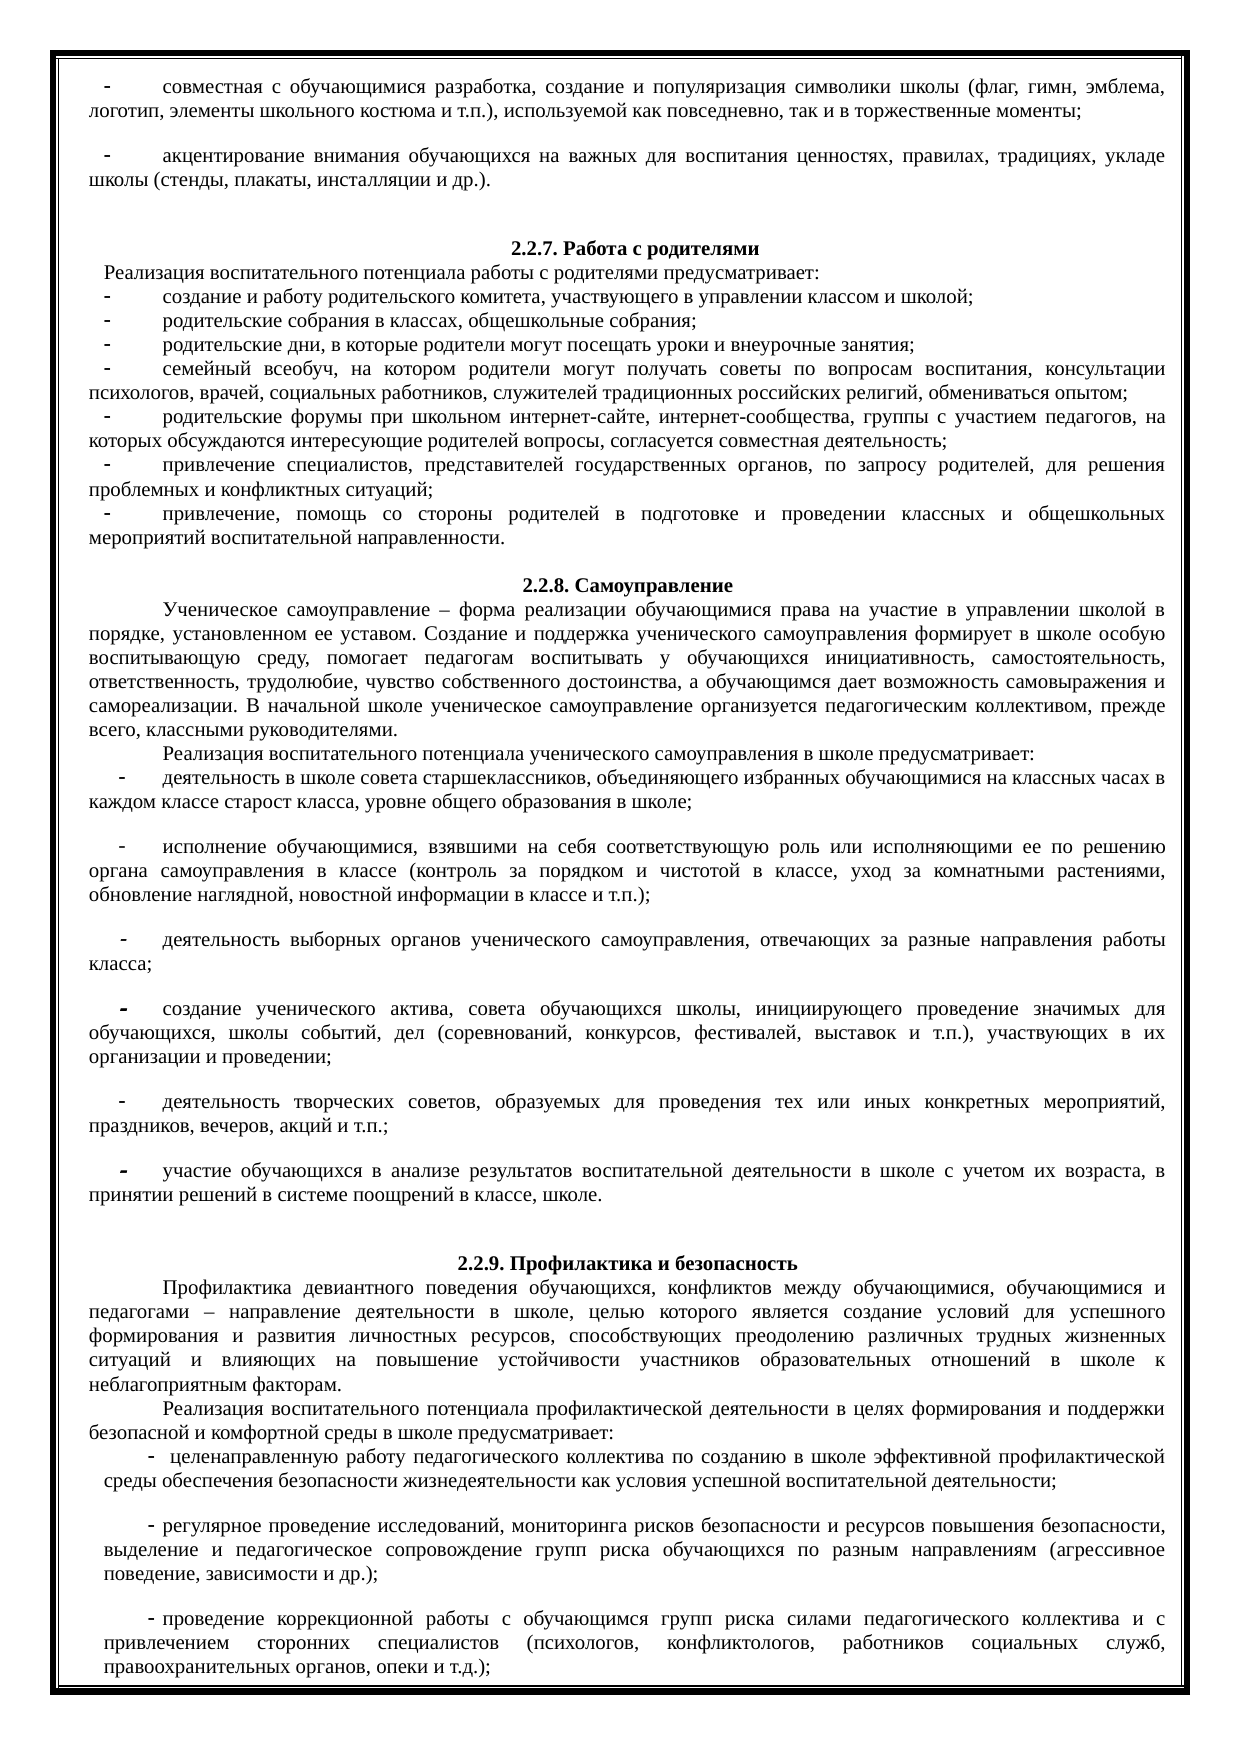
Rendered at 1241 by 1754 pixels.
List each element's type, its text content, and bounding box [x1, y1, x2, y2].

list регулярное проведение исследований, мониторинга рисков безопасности и ресурсов повышения безопасности, выделение и педагогическое сопровождение групп риска обучающихся по разным направлениям (агрессивное поведение, зависимости и др.); [103, 1513, 1167, 1585]
text 2.2.9. Профилактика и безопасность [89, 1251, 1167, 1275]
list создание и работу родительского комитета, участвующего в управлении классом и школой; [89, 284, 1167, 308]
list семейный всеобуч, на котором родители могут получать советы по вопросам воспитания, консультации психологов, врачей, социальных работников, служителей традиционных российских религий, обмениваться опытом; [89, 356, 1167, 404]
list совместная с обучающимися разработка, создание и популяризация символики школы (флаг, гимн, эмблема, логотип, элементы школьного костюма и т.п.), используемой как повседневно, так и в торжественные моменты; [89, 74, 1167, 122]
list родительские собрания в классах, общешкольные собрания; [89, 308, 1167, 332]
list привлечение, помощь со стороны родителей в подготовке и проведении классных и общешкольных мероприятий воспитательной направленности. [89, 501, 1167, 549]
list проведение коррекционной работы с обучающимся групп риска силами педагогического коллектива и с привлечением сторонних специалистов (психологов, конфликтологов, работников социальных служб, правоохранительных органов, опеки и т.д.); [103, 1606, 1167, 1678]
list акцентирование внимания обучающихся на важных для воспитания ценностях, правилах, традициях, укладе школы (стенды, плакаты, инсталляции и др.). [89, 143, 1167, 191]
list деятельность выборных органов ученического самоуправления, отвечающих за разные направления работы класса; [89, 927, 1167, 975]
text Реализация воспитательного потенциала профилактической деятельности в целях формирования и поддержки безопасной и комфортной среды в школе предусматривает: [89, 1396, 1167, 1444]
list родительские форумы при школьном интернет-сайте, интернет-сообщества, группы с участием педагогов, на которых обсуждаются интересующие родителей вопросы, согласуется совместная деятельность; [89, 404, 1167, 452]
list создание ученического актива, совета обучающихся школы, инициирующего проведение значимых для обучающихся, школы событий, дел (соревнований, конкурсов, фестивалей, выставок и т.п.), участвующих в их организации и проведении; [89, 996, 1167, 1068]
text Ученическое самоуправление – форма реализации обучающимися права на участие в управлении школой в порядке, установленном ее уставом. Создание и поддержка ученического самоуправления формирует в школе особую воспитывающую среду, помогает педагогам воспитывать у обучающихся инициативность, самостоятельность, ответственность, трудолюбие, чувство собственного достоинства, а обучающимся дает возможность самовыражения и самореализации. В начальной школе ученическое самоуправление организуется педагогическим коллективом, прежде всего, классными руководителями. [89, 597, 1167, 741]
text Реализация воспитательного потенциала ученического самоуправления в школе предусматривает: [89, 741, 1167, 765]
list деятельность в школе совета старшеклассников, объединяющего избранных обучающимися на классных часах в каждом классе старост класса, уровне общего образования в школе; [89, 765, 1167, 813]
text 2.2.7. Работа с родителями [89, 236, 1167, 260]
list родительские дни, в которые родители могут посещать уроки и внеурочные занятия; [89, 332, 1167, 356]
list привлечение специалистов, представителей государственных органов, по запросу родителей, для решения проблемных и конфликтных ситуаций; [89, 452, 1167, 501]
list целенаправленную работу педагогического коллектива по созданию в школе эффективной профилактической среды обеспечения безопасности жизнедеятельности как условия успешной воспитательной деятельности; [103, 1444, 1167, 1492]
list деятельность творческих советов, образуемых для проведения тех или иных конкретных мероприятий, праздников, вечеров, акций и т.п.; [89, 1089, 1167, 1137]
text Реализация воспитательного потенциала работы с родителями предусматривает: [89, 260, 1167, 284]
text Профилактика девиантного поведения обучающихся, конфликтов между обучающимися, обучающимися и педагогами – направление деятельности в школе, целью которого является создание условий для успешного формирования и развития личностных ресурсов, способствующих преодолению различных трудных жизненных ситуаций и влияющих на повышение устойчивости участников образовательных отношений в школе к неблагоприятным факторам. [89, 1275, 1167, 1396]
text 2.2.8. Самоуправление [89, 573, 1167, 597]
list участие обучающихся в анализе результатов воспитательной деятельности в школе с учетом их возраста, в принятии решений в системе поощрений в классе, школе. [89, 1158, 1167, 1206]
list исполнение обучающимися, взявшими на себя соответствующую роль или исполняющими ее по решению органа самоуправления в классе (контроль за порядком и чистотой в классе, уход за комнатными растениями, обновление наглядной, новостной информации в классе и т.п.); [89, 834, 1167, 906]
